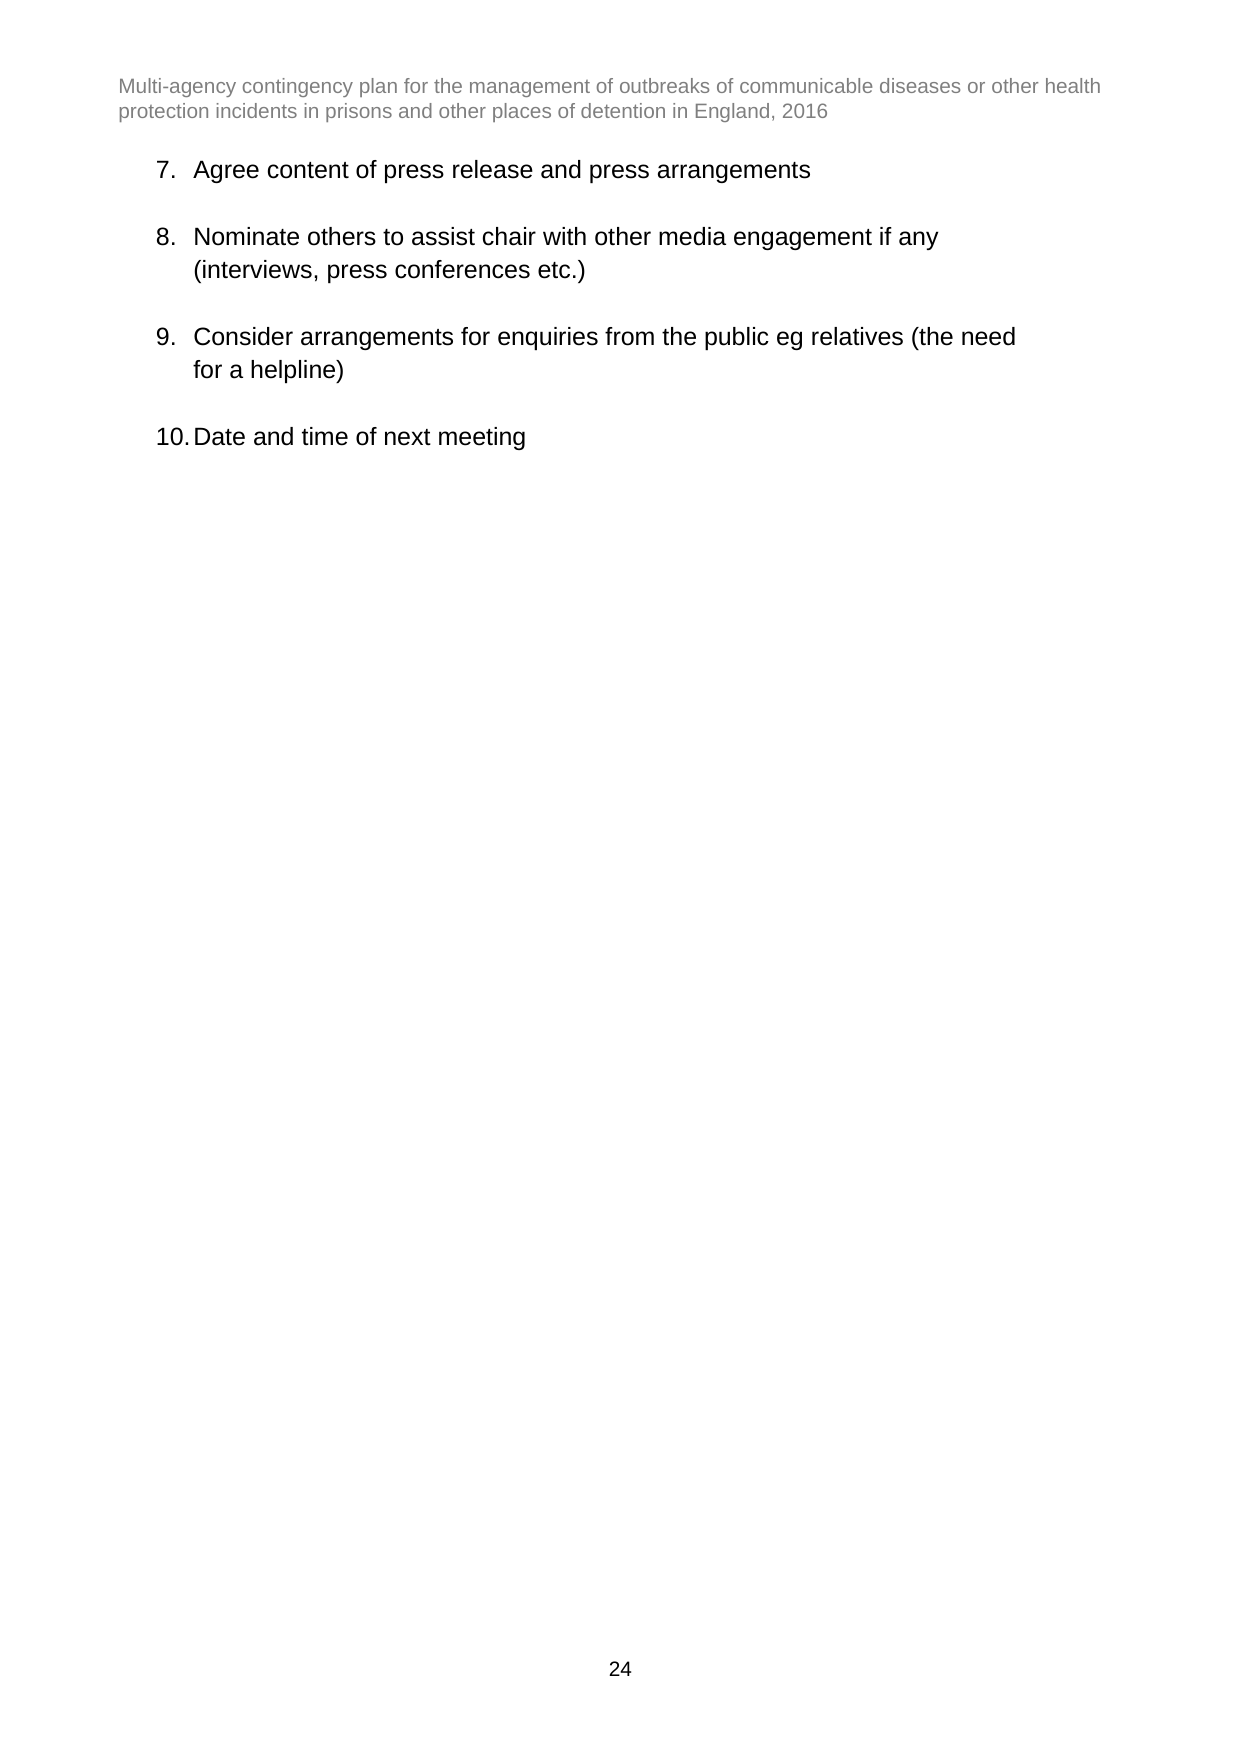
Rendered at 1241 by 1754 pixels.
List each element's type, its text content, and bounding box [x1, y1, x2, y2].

list Consider arrangements for enquiries from the public eg relatives (the need for a helpline) [156, 319, 1039, 386]
list Nominate others to assist chair with other media engagement if any (interviews, press conferences etc.) [156, 219, 1039, 286]
list Date and time of next meeting [156, 419, 1039, 452]
list Agree content of press release and press arrangements [156, 152, 1039, 186]
